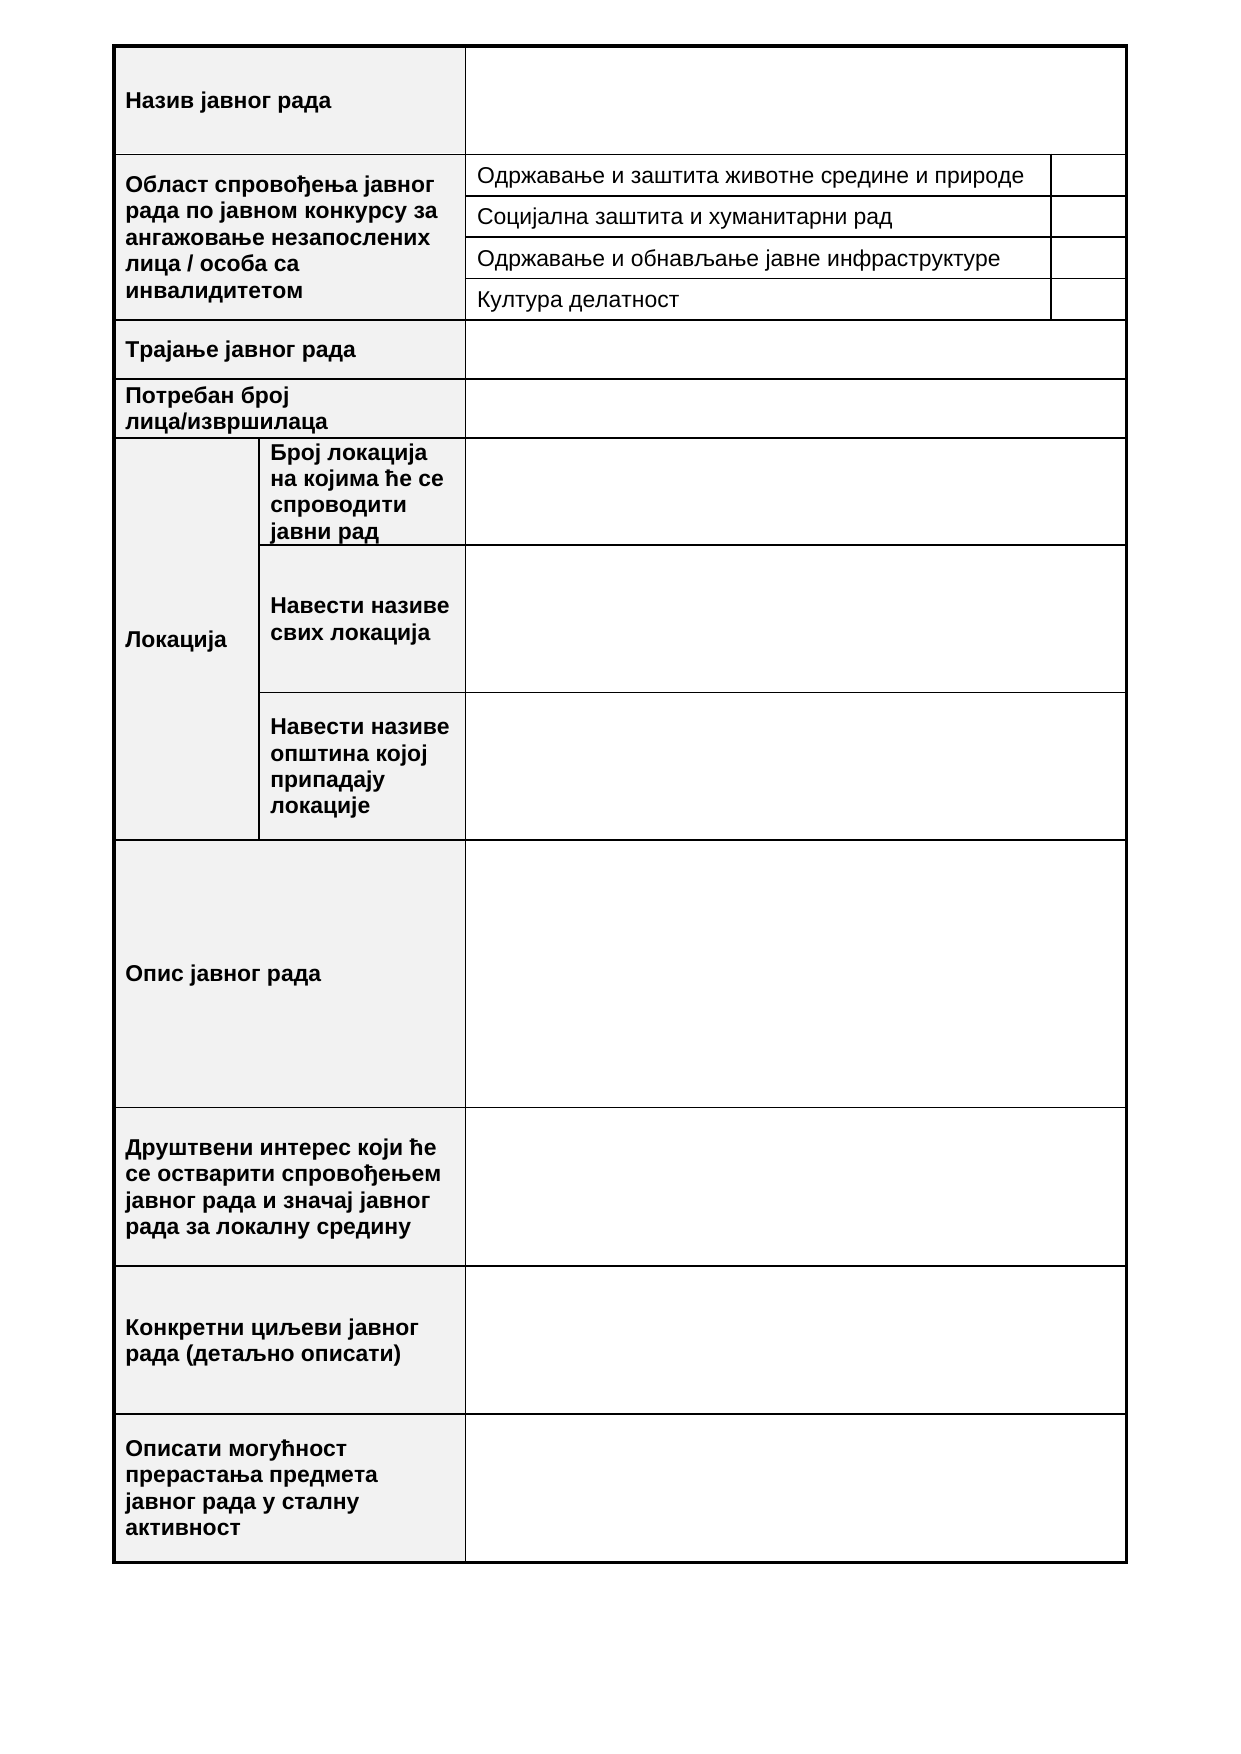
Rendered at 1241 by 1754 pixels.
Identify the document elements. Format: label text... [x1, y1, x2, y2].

table_cell [466, 48, 1125, 153]
table_cell Назив јавног рада [116, 48, 465, 153]
table_cell [1052, 279, 1125, 319]
table_cell [1052, 155, 1125, 195]
table_cell Трајање јавног рада [116, 321, 465, 378]
table_cell Друштвени интерес који ће се остварити спровођењем јавног рада и значај јавног рада за локалну средину [116, 1108, 465, 1265]
table_cell Навести називе општина којој припадају локације [260, 693, 465, 839]
table_cell Број локација на којима ће се спроводити јавни рад [260, 439, 465, 544]
table_cell [466, 321, 1125, 378]
table_cell [466, 841, 1125, 1106]
table_cell [466, 1415, 1125, 1561]
table_cell Локација [116, 439, 258, 839]
table_cell Потребан број лица/извршилаца [116, 380, 465, 437]
table_cell Одржавање и заштита животне средине и природе [466, 155, 1050, 195]
table_cell Социјална заштита и хуманитарни рад [466, 197, 1050, 236]
table_cell [466, 439, 1125, 544]
table_cell Навести називе свих локација [260, 546, 465, 692]
table_cell Одржавање и обнављање јавне инфраструктуре [466, 238, 1050, 278]
table_cell Опис јавног рада [116, 841, 465, 1106]
table_cell Oбласт спровођења јавног рада по јавном конкурсу за ангажовање незапослених лица / особа са инвалидитетом [116, 155, 465, 319]
table_cell Описати могућност прерастања предмета јавног рада у сталну активност [116, 1415, 465, 1561]
table_cell [466, 1267, 1125, 1413]
table_cell [1052, 238, 1125, 278]
table_cell Култура делатност [466, 279, 1050, 319]
table_cell [466, 546, 1125, 692]
table_cell [466, 1108, 1125, 1265]
table_cell [466, 693, 1125, 839]
table_cell [466, 380, 1125, 437]
table_cell [1052, 197, 1125, 236]
table_cell Конкретни циљеви јавног рада (детаљно описати) [116, 1267, 465, 1413]
